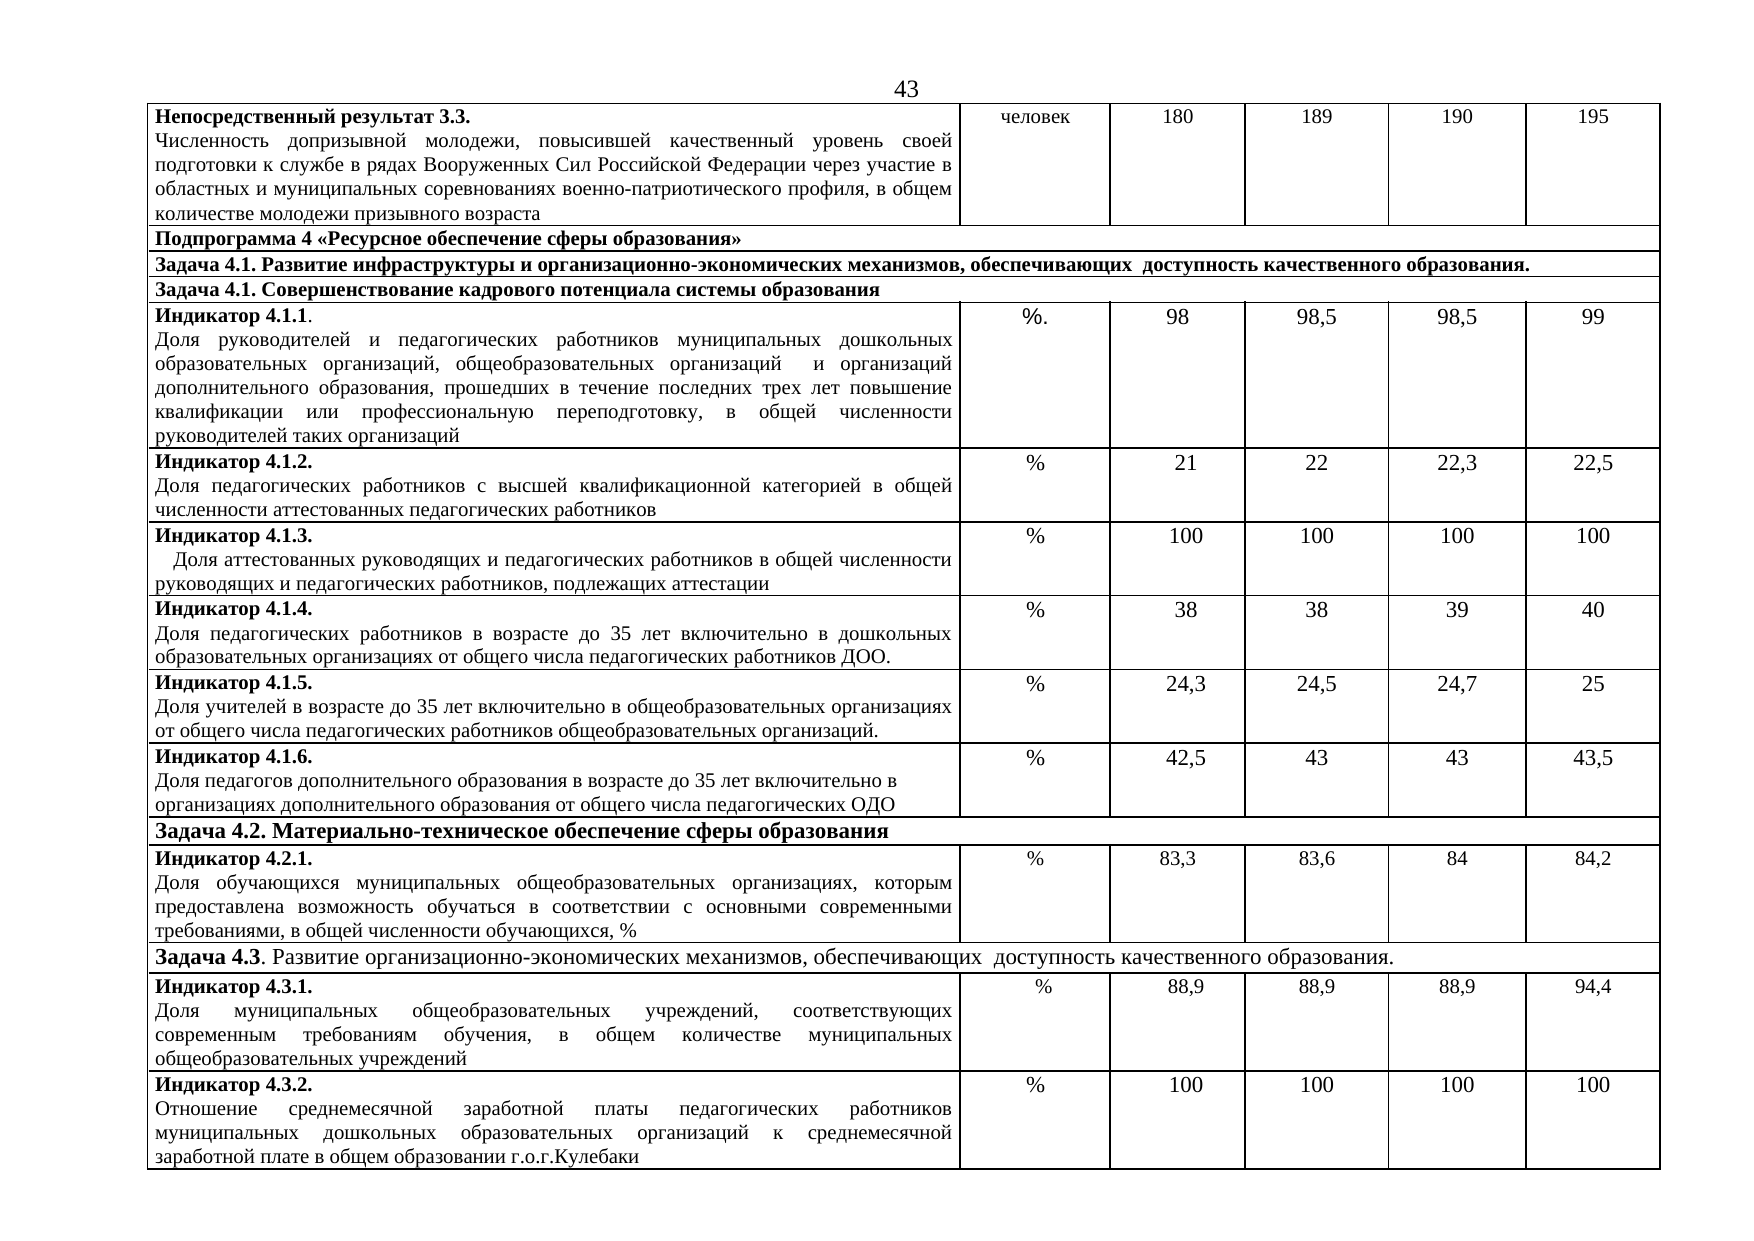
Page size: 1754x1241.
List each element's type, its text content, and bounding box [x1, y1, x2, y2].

table_cell 21 [1111, 449, 1244, 521]
table_cell 195 [1527, 104, 1659, 224]
table_cell 88,9 [1389, 974, 1525, 1070]
table_cell 84 [1389, 846, 1525, 942]
table_cell 180 [1111, 104, 1244, 224]
table_cell 43 [1389, 744, 1525, 816]
table_cell % [961, 523, 1109, 595]
table_cell 84,2 [1527, 846, 1659, 942]
table_cell 22 [1246, 449, 1388, 521]
table_cell 40 [1527, 596, 1659, 668]
table_cell 24,3 [1111, 670, 1244, 742]
table_cell Индикатор 4.1.6. Доля педагогов дополнительного образования в возрасте до 35 лет включительно в организациях дополнительного образования от общего числа педагогических ОДО [148, 743, 959, 816]
table_cell % [961, 449, 1109, 521]
table_cell Подпрограмма 4 «Ресурсное обеспечение сферы образования» [148, 226, 1659, 250]
table_cell 98,5 [1246, 303, 1388, 447]
table_cell 88,9 [1111, 974, 1244, 1070]
table_cell 190 [1389, 104, 1525, 224]
table_cell Индикатор 4.3.1. Доля муниципальных общеобразовательных учреждений, соответствующих современным требованиям обучения, в общем количестве муниципальных общеобразовательных учреждений [148, 973, 959, 1070]
table_cell 24,7 [1389, 670, 1525, 742]
table_cell Индикатор 4.1.2. Доля педагогических работников с высшей квалификационной категорией в общей численности аттестованных педагогических работников [148, 448, 959, 521]
table_cell % [961, 744, 1109, 816]
table_cell 83,3 [1111, 846, 1244, 942]
table_cell % [961, 846, 1109, 942]
table_cell 43,5 [1527, 744, 1659, 816]
table_cell 100 [1111, 1072, 1244, 1168]
table_cell Индикатор 4.1.3. Доля аттестованных руководящих и педагогических работников в общей численности руководящих и педагогических работников, подлежащих аттестации [148, 522, 959, 595]
table_cell Задача 4.1. Совершенствование кадрового потенциала системы образования [148, 277, 1659, 301]
table_cell 98,5 [1389, 303, 1525, 447]
table_cell Индикатор 4.3.2. Отношение среднемесячной заработной платы педагогических работников муниципальных дошкольных образовательных организаций к среднемесячной заработной плате в общем образовании г.о.г.Кулебаки [148, 1071, 959, 1168]
table_cell 88,9 [1246, 974, 1388, 1070]
table_cell 22,5 [1527, 449, 1659, 521]
table_cell 98 [1111, 303, 1244, 447]
table_cell Индикатор 4.1.5. Доля учителей в возрасте до 35 лет включительно в общеобразовательных организациях от общего числа педагогических работников общеобразовательных организаций. [148, 670, 959, 742]
table_cell 99 [1527, 303, 1659, 447]
table_cell 38 [1111, 596, 1244, 668]
table_cell 189 [1246, 104, 1388, 224]
table_cell 100 [1527, 523, 1659, 595]
table_cell 100 [1246, 523, 1388, 595]
table_cell % [961, 670, 1109, 742]
table_cell Индикатор 4.1.4. Доля педагогических работников в возрасте до 35 лет включительно в дошкольных образовательных организациях от общего числа педагогических работников ДОО. [148, 596, 959, 668]
table_cell 38 [1246, 596, 1388, 668]
table_cell % [961, 596, 1109, 668]
table_cell 83,6 [1246, 846, 1388, 942]
table_cell Индикатор 4.1.1. Доля руководителей и педагогических работников муниципальных дошкольных образовательных организаций, общеобразовательных организаций и организаций дополнительного образования, прошедших в течение последних трех лет повышение квалификации или профессиональную переподготовку, в общей численности руководителей таких организаций [148, 303, 959, 447]
table_cell % [961, 1072, 1109, 1168]
table_cell 25 [1527, 670, 1659, 742]
table_cell 43 [1246, 744, 1388, 816]
table_cell Задача 4.1. Развитие инфраструктуры и организационно-экономических механизмов, обеспечивающих доступность качественного образования. [148, 251, 1659, 276]
table_cell 100 [1389, 1072, 1525, 1168]
table_cell 22,3 [1389, 449, 1525, 521]
table_cell % [961, 974, 1109, 1070]
table_cell 100 [1527, 1072, 1659, 1168]
table_cell 100 [1389, 523, 1525, 595]
table_cell %. [961, 303, 1109, 447]
table_cell Непосредственный результат 3.3. Численность допризывной молодежи, повысившей качественный уровень своей подготовки к службе в рядах Вооруженных Сил Российской Федерации через участие в областных и муниципальных соревнованиях военно-патриотического профиля, в общем количестве молодежи призывного возраста [148, 104, 959, 224]
table_cell 100 [1246, 1072, 1388, 1168]
table_cell 39 [1389, 596, 1525, 668]
table_cell Задача 4.3. Развитие организационно-экономических механизмов, обеспечивающих доступность качественного образования. [148, 943, 1659, 972]
table_cell 24,5 [1246, 670, 1388, 742]
table_cell Задача 4.2. Материально-техническое обеспечение сферы образования [148, 817, 1659, 844]
table_cell 94,4 [1527, 974, 1659, 1070]
table_cell Индикатор 4.2.1. Доля обучающихся муниципальных общеобразовательных организациях, которым предоставлена возможность обучаться в соответствии с основными современными требованиями, в общей численности обучающихся, % [148, 845, 959, 942]
table_cell человек [961, 104, 1109, 224]
table_cell 100 [1111, 523, 1244, 595]
table_cell 42,5 [1111, 744, 1244, 816]
